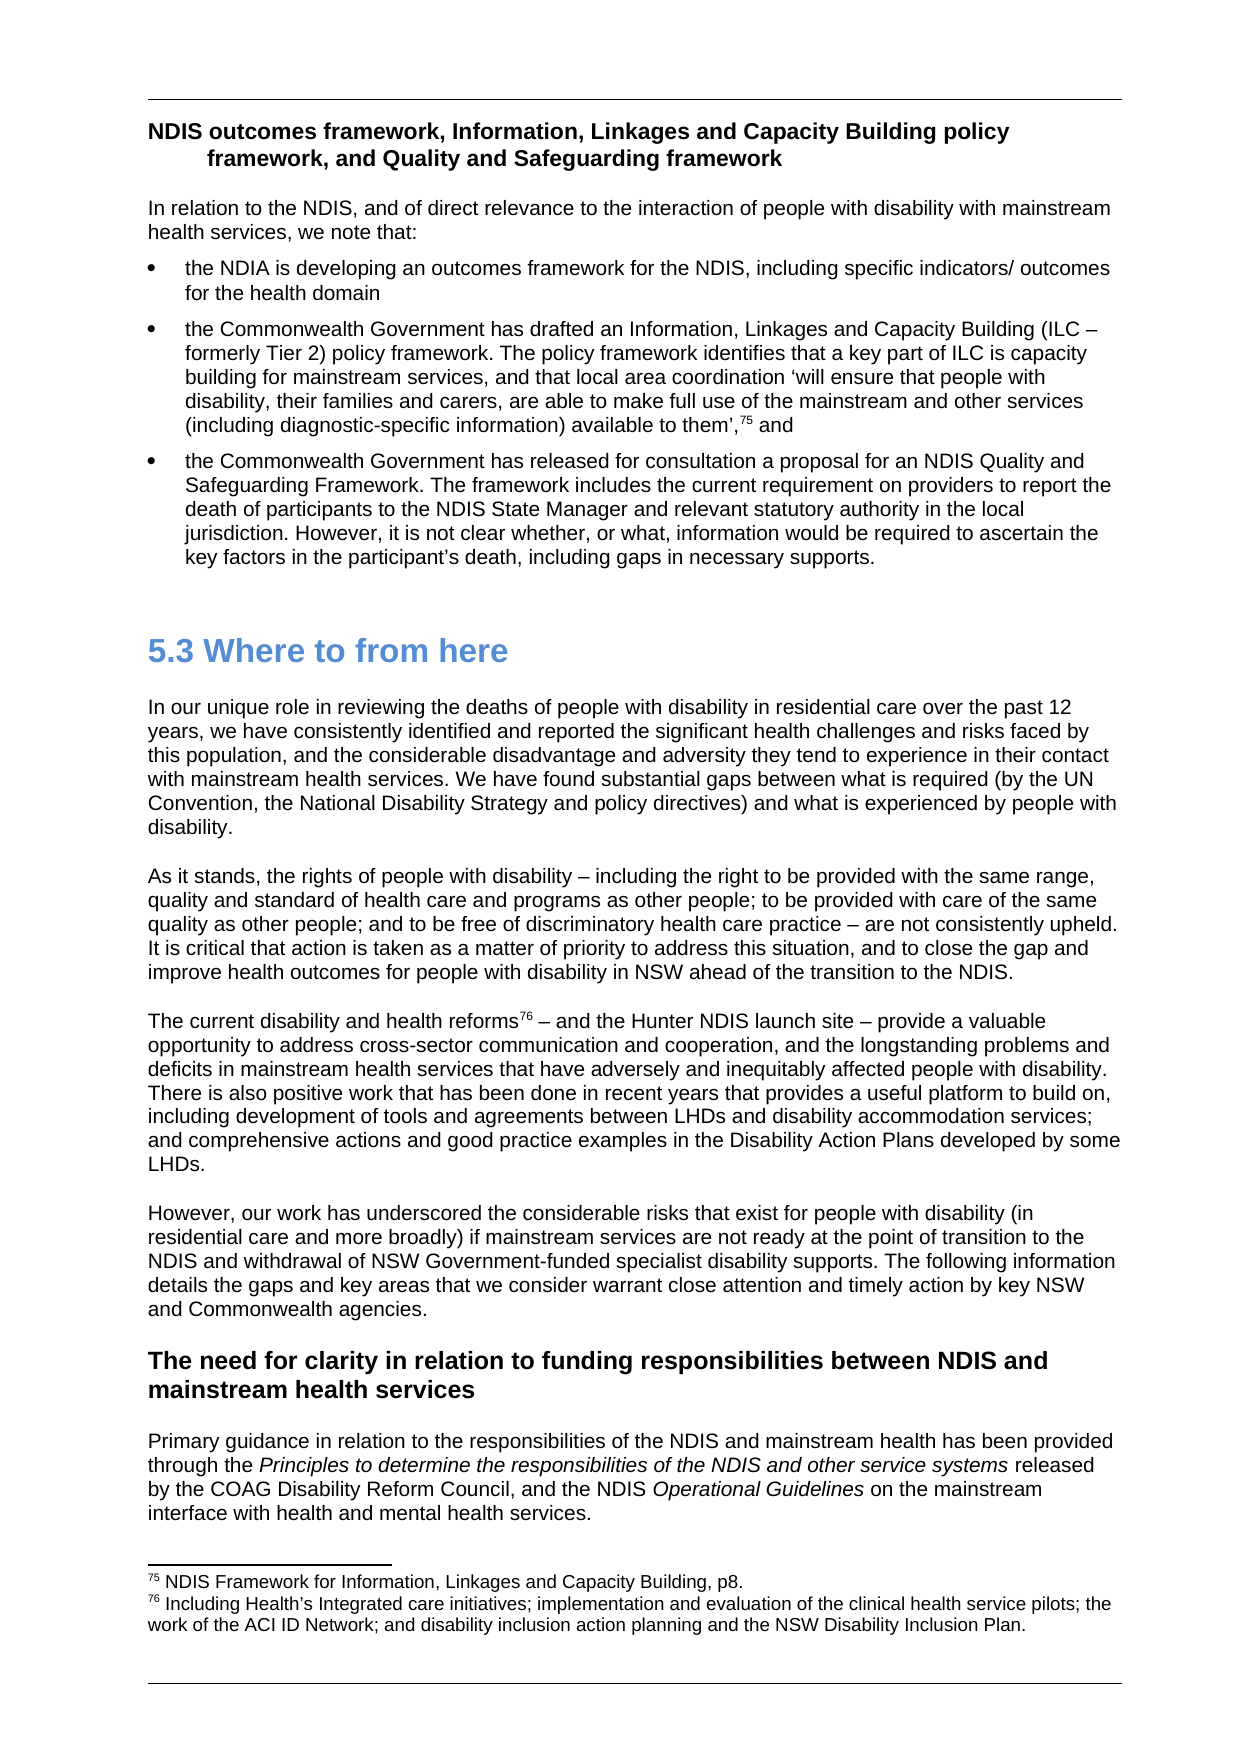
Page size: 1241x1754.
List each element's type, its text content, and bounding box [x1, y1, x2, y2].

text the Commonwealth Government has drafted an Information, Linkages and Capacity Building (ILC – formerly Tier 2) policy framework. The policy framework identifies that a key part of ILC is capacity building for mainstream services, and that local area coordination ‘will ensure that people with disability, their families and carers, are able to make full use of the mainstream and other services (including diagnostic-specific information) available to them’, and [148, 317, 1122, 437]
text However, our work has underscored the considerable risks that exist for people with disability (in residential care and more broadly) if mainstream services are not ready at the point of transition to the NDIS and withdrawal of NSW Government-funded specialist disability supports. The following information details the gaps and key areas that we consider warrant close attention and timely action by key NSW and Commonwealth agencies. [148, 1201, 1122, 1321]
subtitle 5.3 Where to from here [148, 632, 1122, 670]
text As it stands, the rights of people with disability – including the right to be provided with the same range, quality and standard of health care and programs as other people; to be provided with care of the same quality as other people; and to be free of discriminatory health care practice – are not consistently upheld. It is critical that action is taken as a matter of priority to address this situation, and to close the gap and improve health outcomes for people with disability in NSW ahead of the transition to the NDIS. [148, 864, 1122, 983]
subtitle NDIS outcomes framework, Information, Linkages and Capacity Building policy framework, and Quality and Safeguarding framework [148, 118, 1122, 171]
text the NDIA is developing an outcomes framework for the NDIS, including specific indicators/ outcomes for the health domain [148, 256, 1122, 304]
text In our unique role in reviewing the deaths of people with disability in residential care over the past 12 years, we have consistently identified and reported the significant health challenges and risks faced by this population, and the considerable disadvantage and adversity they tend to experience in their contact with mainstream health services. We have found substantial gaps between what is required (by the UN Convention, the National Disability Strategy and policy directives) and what is experienced by people with disability. [148, 695, 1122, 839]
subtitle The need for clarity in relation to funding responsibilities between NDIS and mainstream health services [148, 1346, 1122, 1403]
text The current disability and health reforms – and the Hunter NDIS launch site – provide a valuable opportunity to address cross-sector communication and cooperation, and the longstanding problems and deficits in mainstream health services that have adversely and inequitably affected people with disability. There is also positive work that has been done in recent years that provides a useful platform to build on, including development of tools and agreements between LHDs and disability accommodation services; and comprehensive actions and good practice examples in the Disability Action Plans developed by some LHDs. [148, 1008, 1122, 1176]
text In relation to the NDIS, and of direct relevance to the interaction of people with disability with mainstream health services, we note that: [148, 196, 1122, 244]
text the Commonwealth Government has released for consultation a proposal for an NDIS Quality and Safeguarding Framework. The framework includes the current requirement on providers to report the death of participants to the NDIS State Manager and relevant statutory authority in the local jurisdiction. However, it is not clear whether, or what, information would be required to ascertain the key factors in the participant’s death, including gaps in necessary supports. [148, 449, 1122, 569]
text Primary guidance in relation to the responsibilities of the NDIS and mainstream health has been provided through the Principles to determine the responsibilities of the NDIS and other service systems released by the COAG Disability Reform Council, and the NDIS Operational Guidelines on the mainstream interface with health and mental health services. [148, 1428, 1122, 1524]
